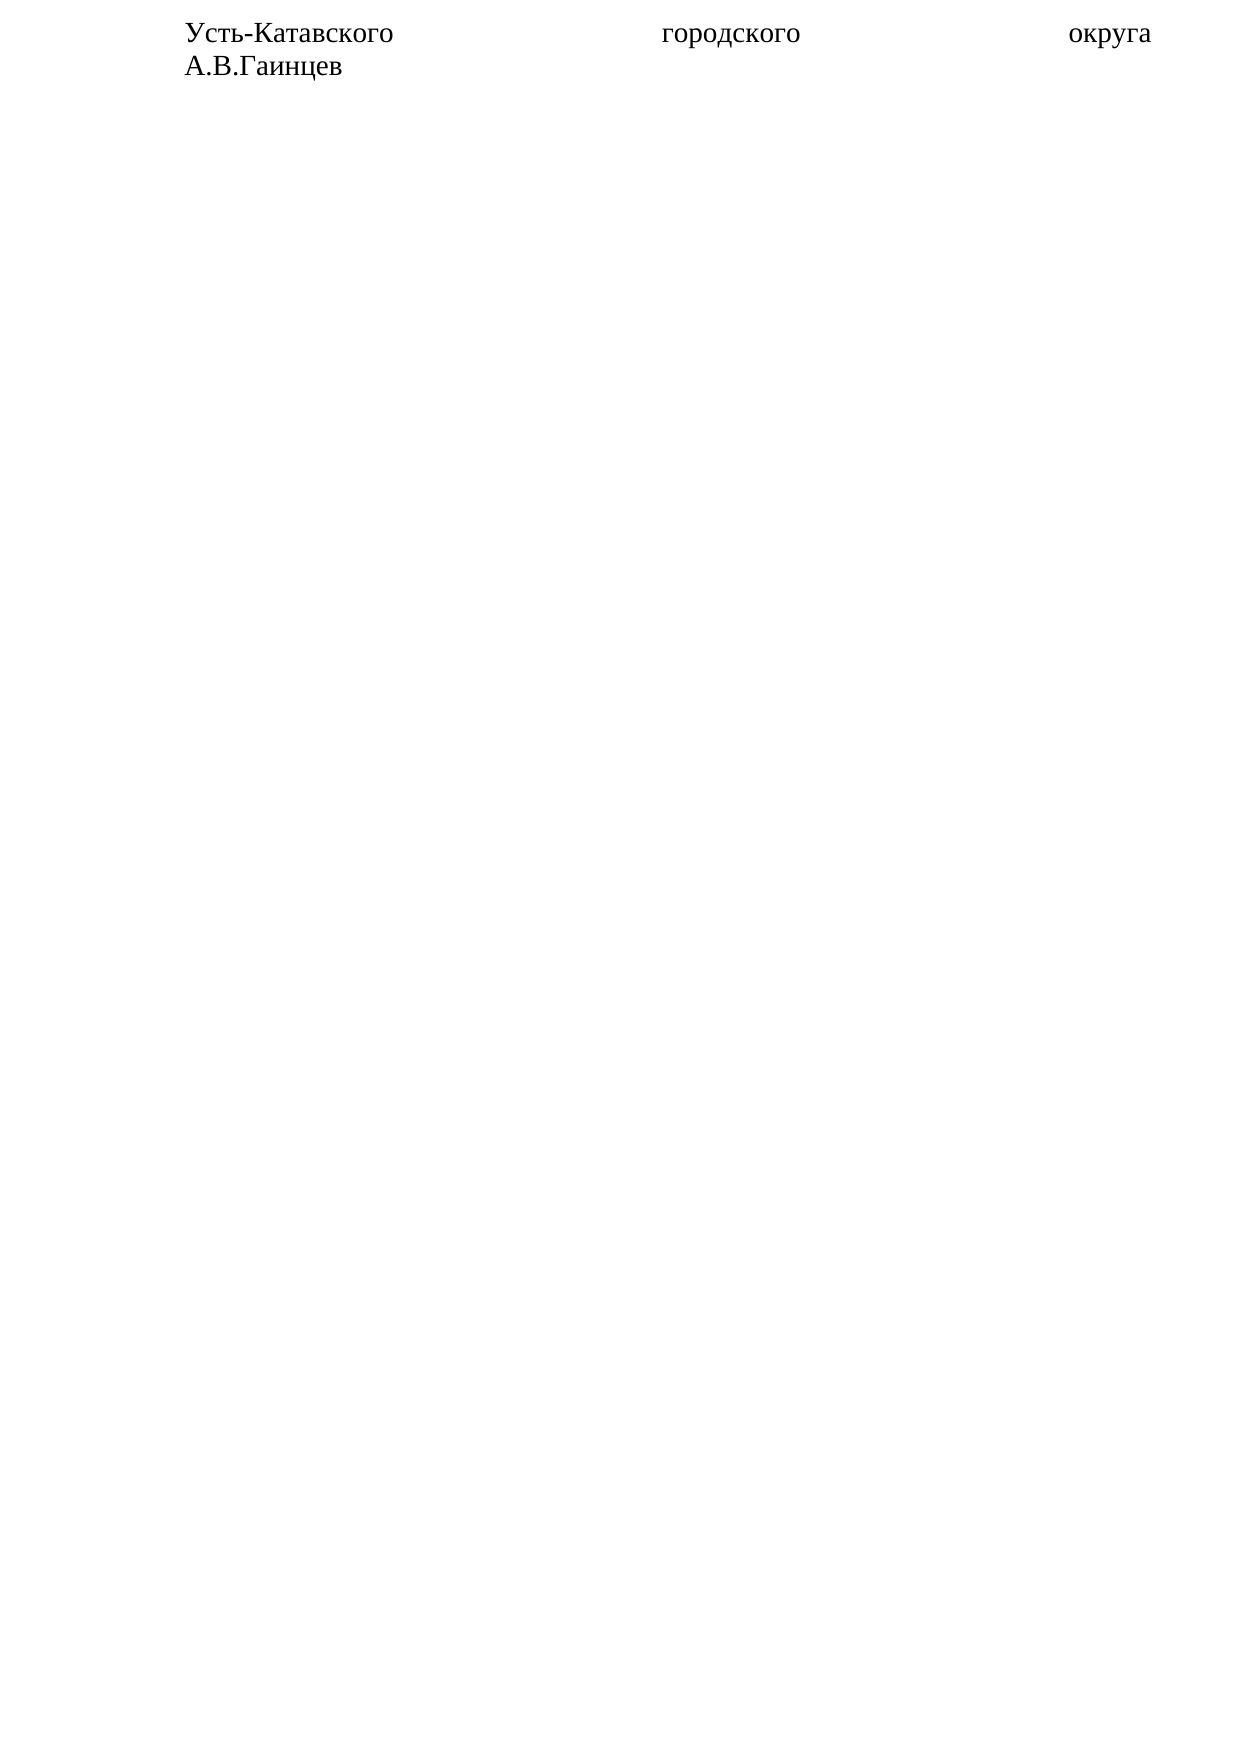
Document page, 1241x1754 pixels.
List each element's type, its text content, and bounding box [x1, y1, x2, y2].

text Усть-Катавского городского округа А.В.Гаинцев [184, 15, 1152, 82]
